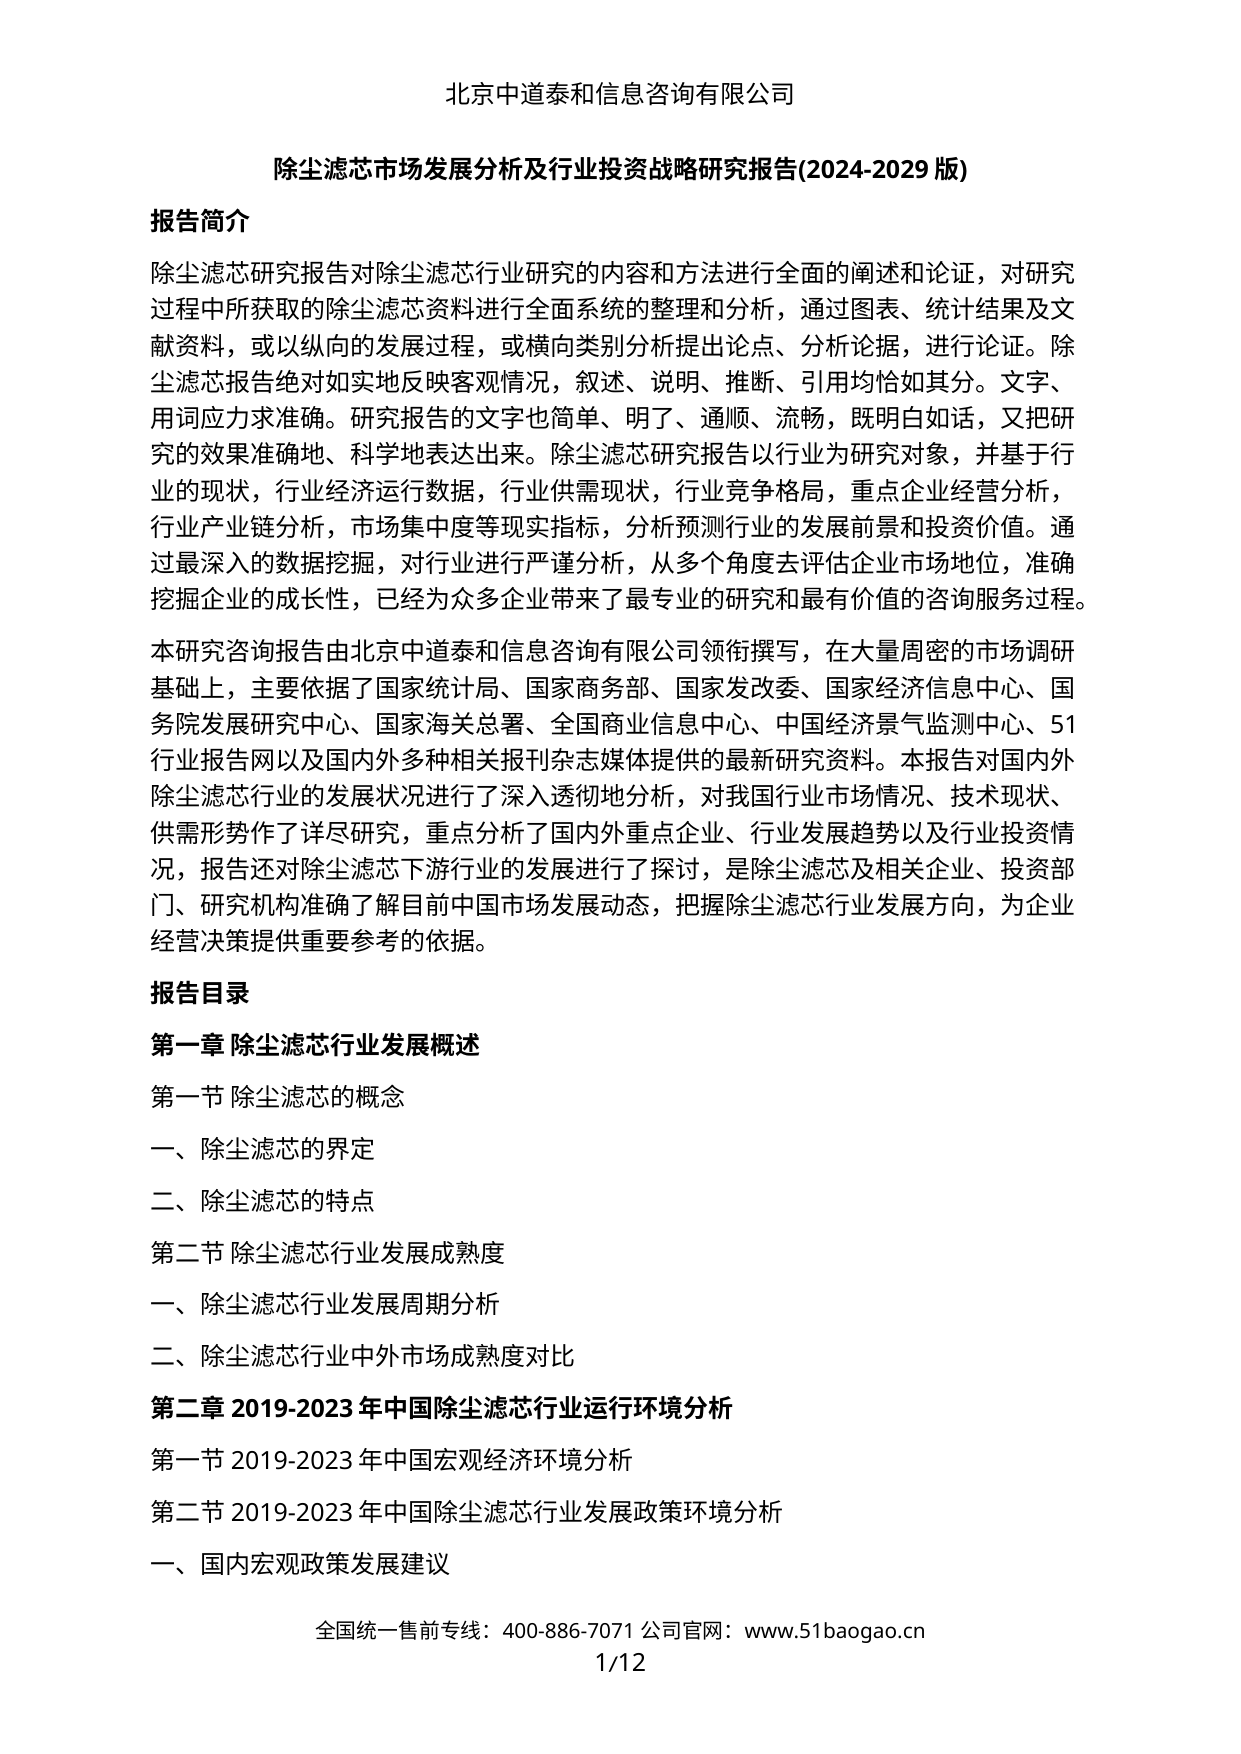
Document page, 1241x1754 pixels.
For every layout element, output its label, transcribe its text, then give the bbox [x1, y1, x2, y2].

text 报告简介 [150, 202, 1090, 238]
text 第二节 除尘滤芯行业发展成熟度 [150, 1233, 1090, 1269]
text 本研究咨询报告由北京中道泰和信息咨询有限公司领衔撰写，在大量周密的市场调研基础上，主要依据了国家统计局、国家商务部、国家发改委、国家经济信息中心、国务院发展研究中心、国家海关总署、全国商业信息中心、中国经济景气监测中心、51行业报告网以及国内外多种相关报刊杂志媒体提供的最新研究资料。本报告对国内外除尘滤芯行业的发展状况进行了深入透彻地分析，对我国行业市场情况、技术现状、供需形势作了详尽研究，重点分析了国内外重点企业、行业发展趋势以及行业投资情况，报告还对除尘滤芯下游行业的发展进行了探讨，是除尘滤芯及相关企业、投资部门、研究机构准确了解目前中国市场发展动态，把握除尘滤芯行业发展方向，为企业经营决策提供重要参考的依据。 [150, 632, 1090, 958]
text 一、除尘滤芯行业发展周期分析 [150, 1285, 1090, 1321]
text 报告目录 [150, 974, 1090, 1010]
text 除尘滤芯研究报告对除尘滤芯行业研究的内容和方法进行全面的阐述和论证，对研究过程中所获取的除尘滤芯资料进行全面系统的整理和分析，通过图表、统计结果及文献资料，或以纵向的发展过程，或横向类别分析提出论点、分析论据，进行论证。除尘滤芯报告绝对如实地反映客观情况，叙述、说明、推断、引用均恰如其分。文字、用词应力求准确。研究报告的文字也简单、明了、通顺、流畅，既明白如话，又把研究的效果准确地、科学地表达出来。除尘滤芯研究报告以行业为研究对象，并基于行业的现状，行业经济运行数据，行业供需现状，行业竞争格局，重点企业经营分析，行业产业链分析，市场集中度等现实指标，分析预测行业的发展前景和投资价值。通过最深入的数据挖掘，对行业进行严谨分析，从多个角度去评估企业市场地位，准确挖掘企业的成长性，已经为众多企业带来了最专业的研究和最有价值的咨询服务过程。 [150, 254, 1090, 616]
text 第二节 2019-2023年中国除尘滤芯行业发展政策环境分析 [150, 1492, 1090, 1529]
text 第一章 除尘滤芯行业发展概述 [150, 1026, 1090, 1062]
text 二、除尘滤芯的特点 [150, 1181, 1090, 1217]
text 第二章 2019-2023年中国除尘滤芯行业运行环境分析 [150, 1389, 1090, 1425]
text 一、除尘滤芯的界定 [150, 1129, 1090, 1166]
text 第一节 除尘滤芯的概念 [150, 1077, 1090, 1114]
text 一、国内宏观政策发展建议 [150, 1544, 1090, 1581]
text 第一节 2019-2023年中国宏观经济环境分析 [150, 1441, 1090, 1477]
text 二、除尘滤芯行业中外市场成熟度对比 [150, 1337, 1090, 1373]
text 除尘滤芯市场发展分析及行业投资战略研究报告(2024-2029版) [150, 150, 1090, 186]
